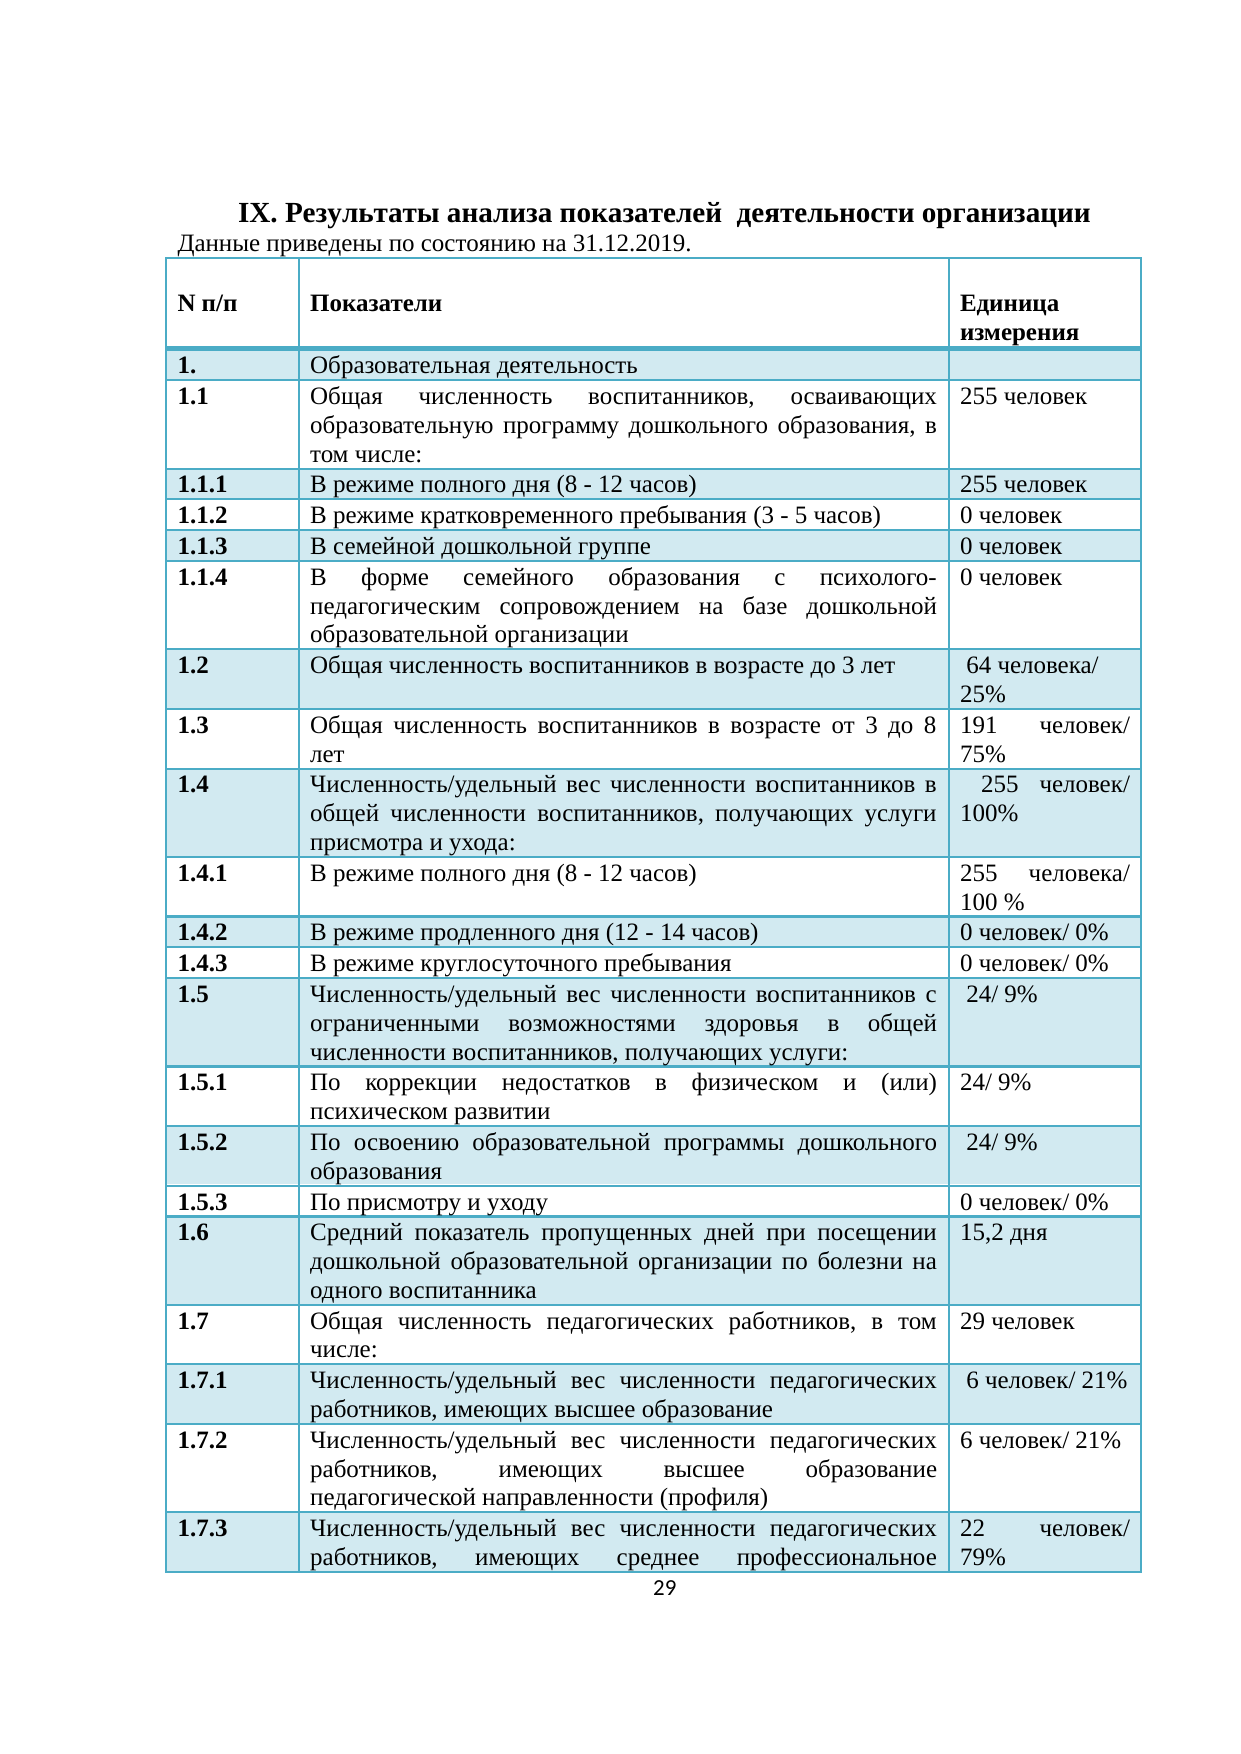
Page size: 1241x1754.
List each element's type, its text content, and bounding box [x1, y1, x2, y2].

table_cell Численность/удельный вес численности педагогических работников, имеющих высшее образование [300, 1365, 948, 1423]
table_cell 1.1 [167, 381, 298, 467]
table_cell 255 человек/ 100% [950, 770, 1140, 856]
table_cell 1.4.3 [167, 948, 298, 977]
table_cell 1.3 [167, 710, 298, 767]
table_cell 1.5.2 [167, 1127, 298, 1184]
table_cell 0 человек/ 0% [950, 948, 1140, 977]
table_cell 1.7 [167, 1306, 298, 1363]
table_cell 1.1.3 [167, 531, 298, 560]
table_cell Общая численность педагогических работников, в том числе: [300, 1306, 948, 1363]
table_cell В режиме полного дня (8 - 12 часов) [300, 858, 948, 915]
table_cell В режиме полного дня (8 - 12 часов) [300, 470, 948, 498]
table_cell Средний показатель пропущенных дней при посещении дошкольной образовательной организации по болезни на одного воспитанника [300, 1218, 948, 1304]
table_cell Образовательная деятельность [300, 351, 948, 379]
table_cell 1.5.3 [167, 1187, 298, 1215]
table_header N п/п [167, 259, 298, 346]
table_cell Общая численность воспитанников, осваивающих образовательную программу дошкольного образования, в том числе: [300, 381, 948, 467]
table_cell 1.7.3 [167, 1513, 298, 1571]
table_cell 1.5.1 [167, 1068, 298, 1125]
table_cell 0 человек [950, 562, 1140, 648]
table_cell 24/ 9% [950, 1127, 1140, 1184]
table_cell Численность/удельный вес численности воспитанников с ограниченными возможностями здоровья в общей численности воспитанников, получающих услуги: [300, 979, 948, 1065]
table_cell 255 человека/ 100 % [950, 858, 1140, 915]
table_cell 191 человек/ 75% [950, 710, 1140, 767]
table_cell 255 человек [950, 470, 1140, 498]
table_cell 1.1.4 [167, 562, 298, 648]
table_cell 6 человек/ 21% [950, 1365, 1140, 1423]
table_cell 255 человек [950, 381, 1140, 467]
table_cell Численность/удельный вес численности воспитанников в общей численности воспитанников, получающих услуги присмотра и ухода: [300, 770, 948, 856]
table_cell 0 человек/ 0% [950, 1187, 1140, 1215]
table_cell Общая численность воспитанников в возрасте до 3 лет [300, 650, 948, 708]
table_cell 1.1.1 [167, 470, 298, 498]
table_cell 22 человек/ 79% [950, 1513, 1140, 1571]
table_cell 0 человек/ 0% [950, 918, 1140, 946]
table_cell 1.2 [167, 650, 298, 708]
table_cell По освоению образовательной программы дошкольного образования [300, 1127, 948, 1184]
table_cell 24/ 9% [950, 1068, 1140, 1125]
table_cell 0 человек [950, 500, 1140, 529]
table_cell Численность/удельный вес численности педагогических работников, имеющих высшее образование педагогической направленности (профиля) [300, 1425, 948, 1511]
table_cell 1.7.2 [167, 1425, 298, 1511]
table_cell В семейной дошкольной группе [300, 531, 948, 560]
table_cell 1.6 [167, 1218, 298, 1304]
table_header Показатели [300, 259, 948, 346]
table_cell 1.1.2 [167, 500, 298, 529]
table_cell 24/ 9% [950, 979, 1140, 1065]
table_cell В режиме круглосуточного пребывания [300, 948, 948, 977]
table_cell [950, 351, 1140, 379]
table_cell По присмотру и уходу [300, 1187, 948, 1215]
text IX. Результаты анализа показателей деятельности организации [177, 195, 1152, 228]
table_cell 1.4.1 [167, 858, 298, 915]
table_cell 0 человек [950, 531, 1140, 560]
table_cell 1.4.2 [167, 918, 298, 946]
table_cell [300, 1513, 948, 1571]
table_cell В режиме продленного дня (12 - 14 часов) [300, 918, 948, 946]
table_cell По коррекции недостатков в физическом и (или) психическом развитии [300, 1068, 948, 1125]
text Данные приведены по состоянию на 31.12.2019. [177, 228, 1152, 257]
table_cell Общая численность воспитанников в возрасте от 3 до 8 лет [300, 710, 948, 767]
table_cell 1. [167, 351, 298, 379]
table_cell В форме семейного образования с психолого-педагогическим сопровождением на базе дошкольной образовательной организации [300, 562, 948, 648]
table_cell 64 человека/ 25% [950, 650, 1140, 708]
table_cell 1.5 [167, 979, 298, 1065]
table_cell 6 человек/ 21% [950, 1425, 1140, 1511]
table_cell 1.7.1 [167, 1365, 298, 1423]
table_cell 29 человек [950, 1306, 1140, 1363]
table_cell 15,2 дня [950, 1218, 1140, 1304]
table_header Единица измерения [950, 259, 1140, 346]
table_cell В режиме кратковременного пребывания (3 - 5 часов) [300, 500, 948, 529]
table_cell 1.4 [167, 770, 298, 856]
